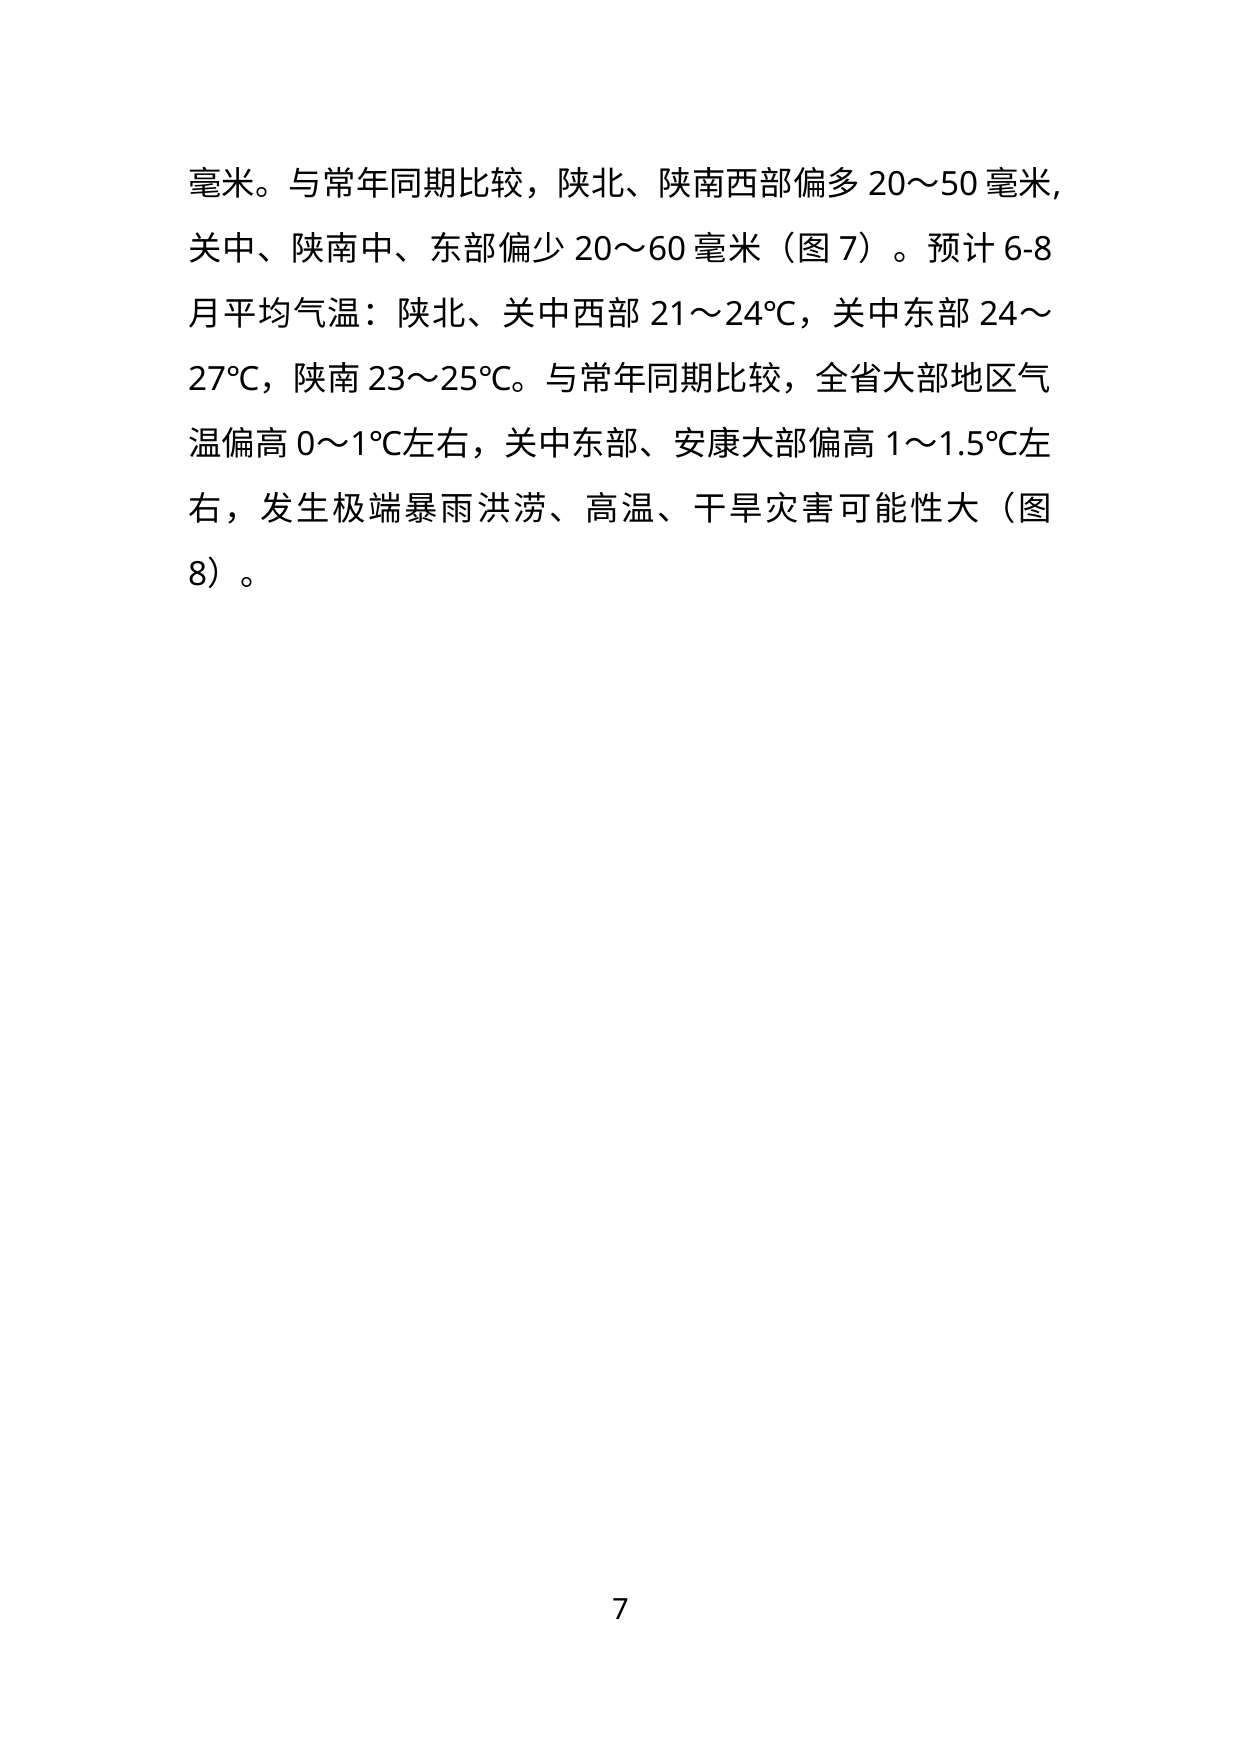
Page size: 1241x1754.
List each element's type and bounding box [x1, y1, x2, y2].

text [188, 148, 1052, 603]
